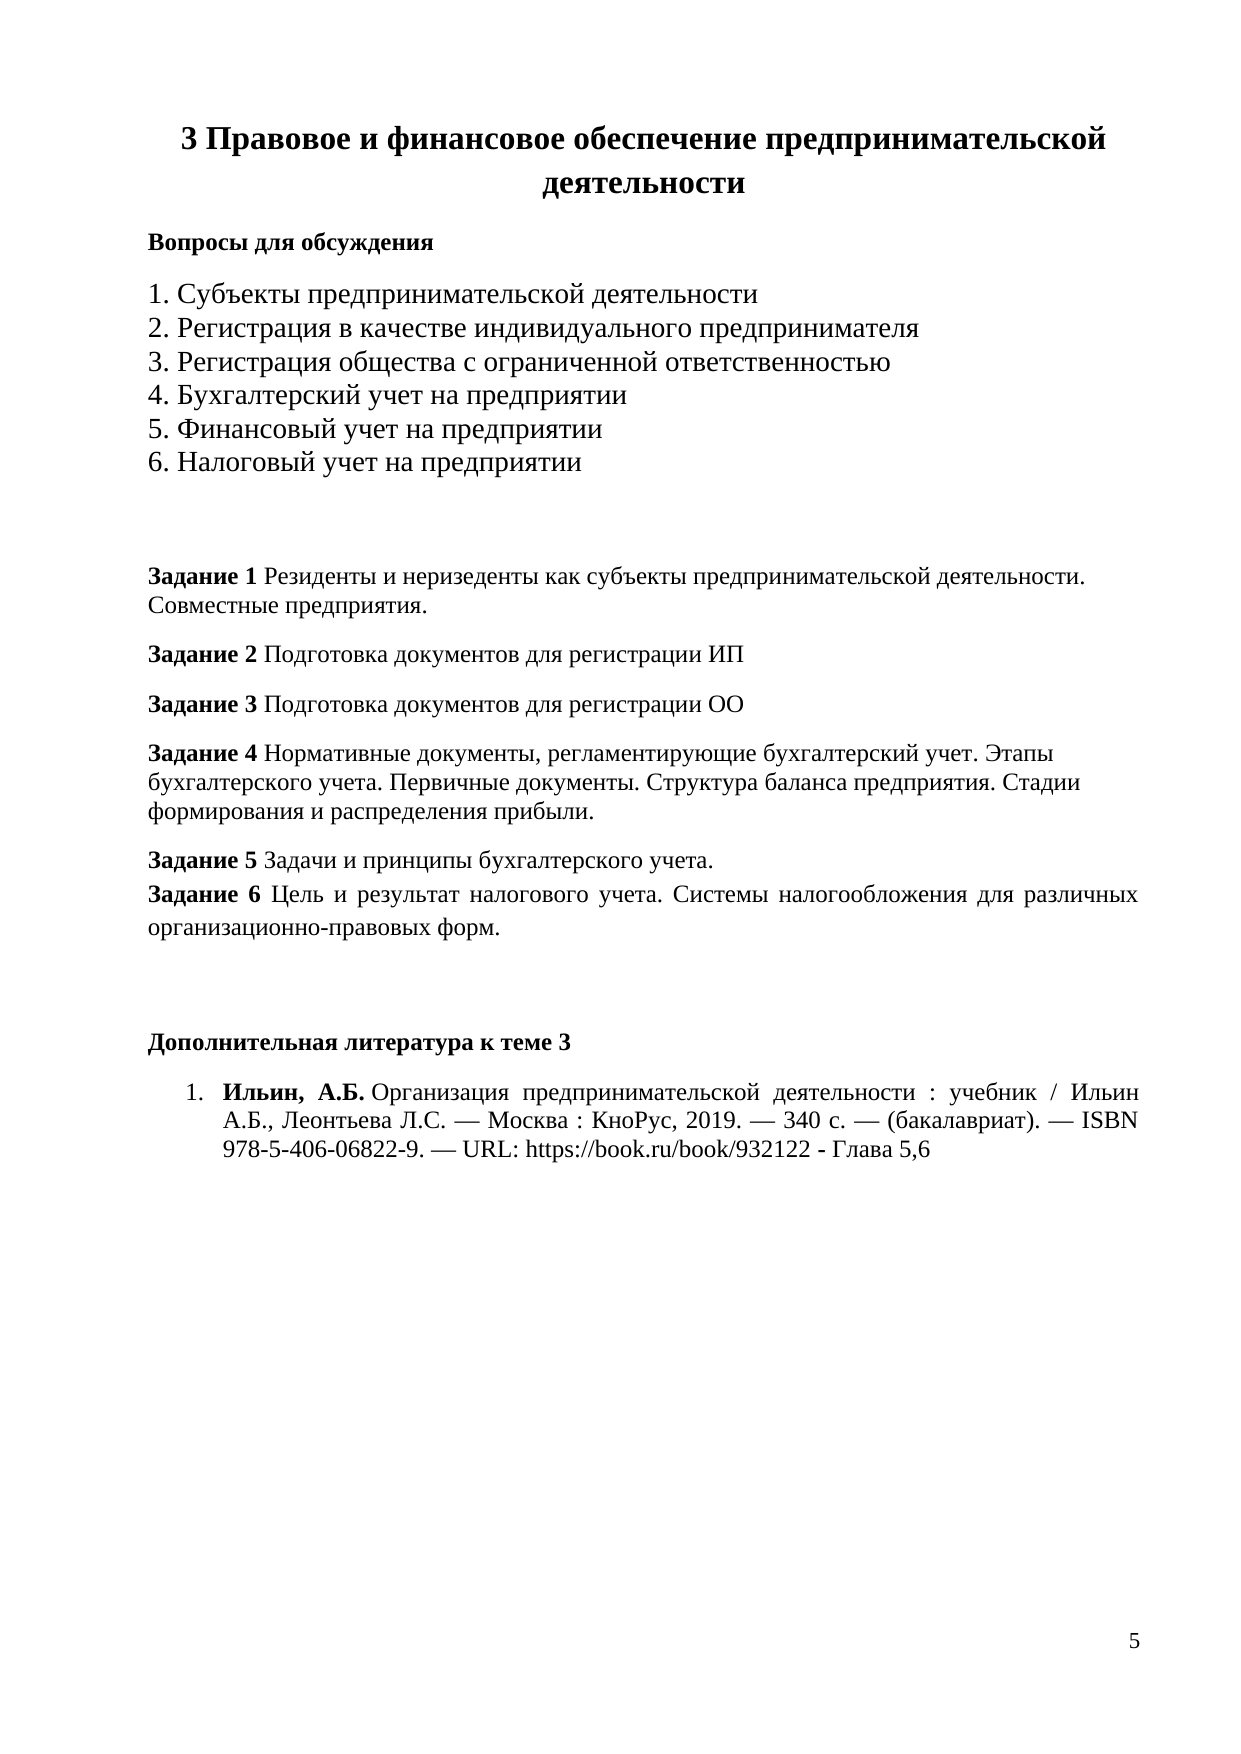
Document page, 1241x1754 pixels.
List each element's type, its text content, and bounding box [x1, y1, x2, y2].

text Задание 3 Подготовка документов для регистрации ОО [148, 689, 1140, 718]
text Задание 6 Цель и результат налогового учета. Системы налогообложения для различных организационно-правовых форм. [148, 879, 1140, 940]
text 2. Регистрация в качестве индивидуального предпринимателя [148, 310, 1140, 344]
text Задание 1 Резиденты и неризеденты как субъекты предпринимательской деятельности. Совместные предприятия. [148, 561, 1140, 618]
text Задание 4 Нормативные документы, регламентирующие бухгалтерский учет. Этапы бухгалтерского учета. Первичные документы. Структура баланса предприятия. Стадии формирования и распределения прибыли. [148, 738, 1140, 825]
text 1. Субъекты предпринимательской деятельности [148, 277, 1140, 310]
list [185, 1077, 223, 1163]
text 3. Регистрация общества с ограниченной ответственностью [148, 344, 1140, 377]
text Задание 2 Подготовка документов для регистрации ИП [148, 639, 1140, 668]
text Задание 5 Задачи и принципы бухгалтерского учета. [148, 846, 1140, 874]
text 4. Бухгалтерский учет на предприятии [148, 377, 1140, 411]
text Вопросы для обсуждения [148, 227, 1140, 256]
text Дополнительная литература к теме 3 [148, 1027, 1140, 1056]
text 5. Финансовый учет на предприятии [148, 411, 1140, 444]
text 3 Правовое и финансовое обеспечение предпринимательской деятельности [148, 118, 1140, 201]
text 6. Налоговый учет на предприятии [148, 444, 1140, 478]
